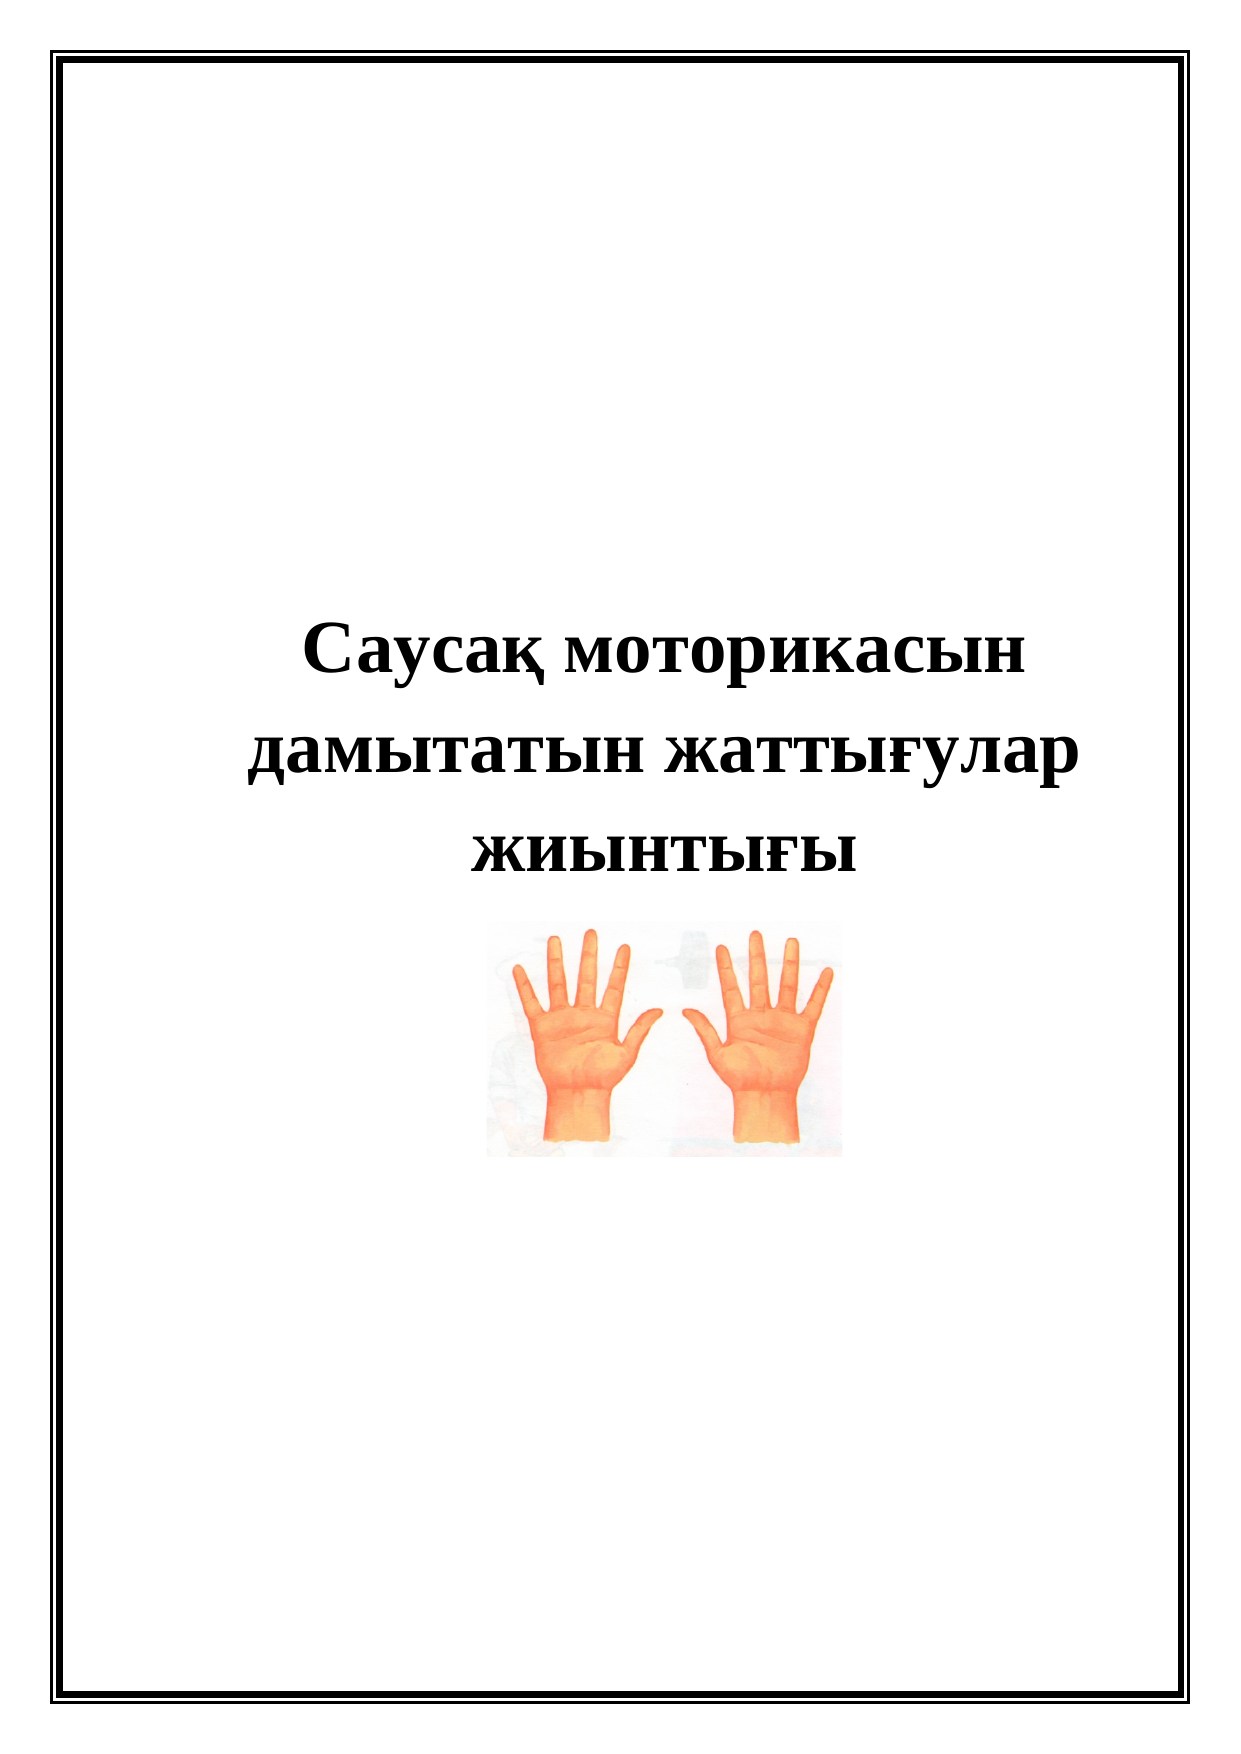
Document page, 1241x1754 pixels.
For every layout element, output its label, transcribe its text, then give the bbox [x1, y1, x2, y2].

picture [486, 921, 843, 1157]
text Саусақ моторикасын дамытатын жаттығулар жиынтығы [177, 603, 1152, 887]
